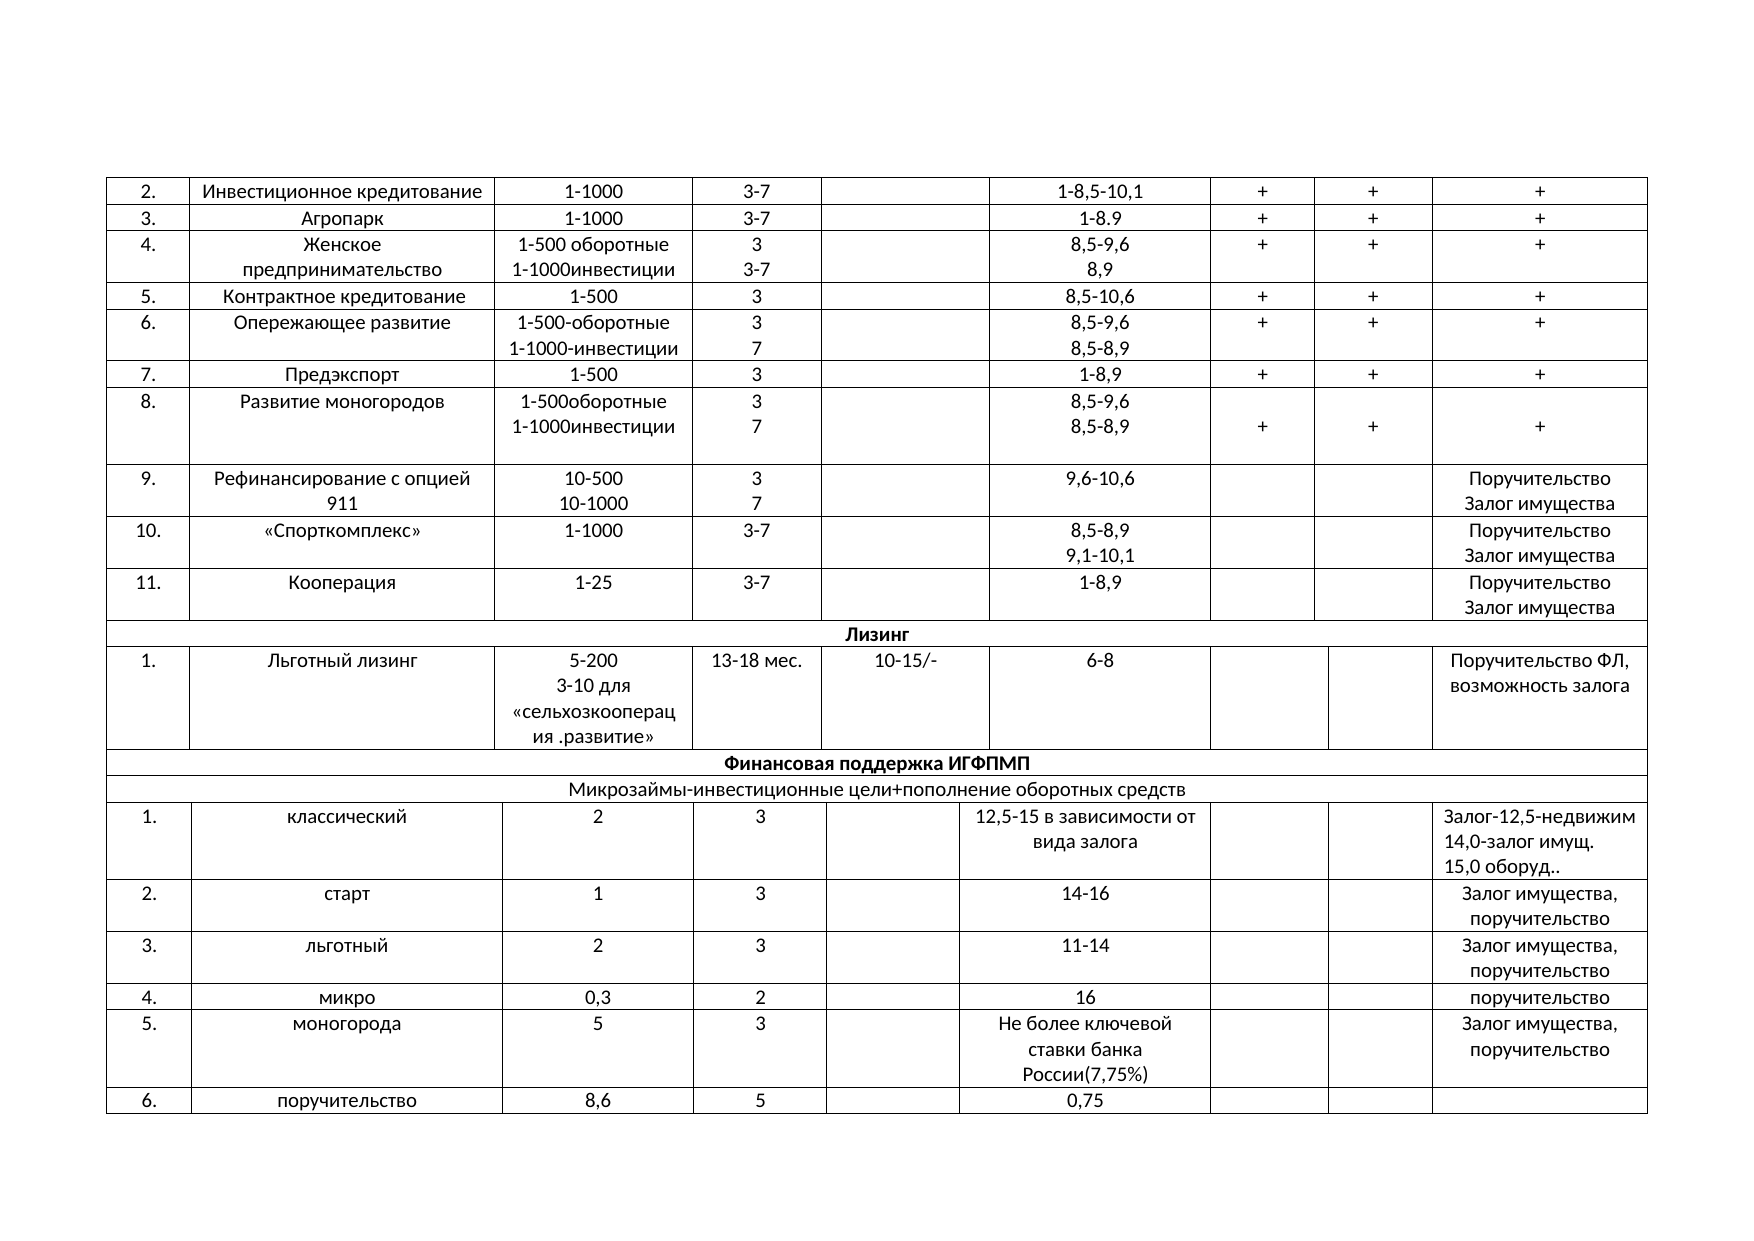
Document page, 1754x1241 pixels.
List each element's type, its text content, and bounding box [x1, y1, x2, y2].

table_cell 6. [107, 1088, 191, 1113]
table_cell Залог имущества, поручительство [1433, 880, 1647, 931]
table_cell 1. [107, 647, 189, 749]
table_cell 10-500 10-1000 [495, 465, 692, 516]
table_cell 8,5-9,6 8,9 [990, 231, 1210, 282]
table_cell [1315, 465, 1432, 516]
table_cell [1315, 517, 1432, 568]
table_cell 16 [960, 984, 1210, 1009]
table_cell 9,6-10,6 [990, 465, 1210, 516]
table_cell 11-14 [960, 932, 1210, 983]
table_cell + [1315, 310, 1432, 360]
table_cell 1-500-оборотные 1-1000-инвестиции [495, 310, 692, 360]
table_cell 3 7 [693, 388, 821, 464]
table_cell 3 [694, 880, 826, 931]
table_cell 13-18 мес. [693, 647, 821, 749]
table_cell 4. [107, 231, 189, 282]
table_cell 2 [503, 932, 693, 983]
table_cell 3 7 [693, 465, 821, 516]
table_cell 1-1000 [495, 178, 692, 204]
table_cell [822, 231, 989, 282]
table_cell [1211, 984, 1328, 1009]
table_cell 5 [694, 1088, 826, 1113]
table_cell [1211, 880, 1328, 931]
table_cell Микрозаймы-инвестиционные цели+пополнение оборотных средств [107, 776, 1647, 802]
table_cell 2 [694, 984, 826, 1009]
table_cell [1211, 1010, 1328, 1087]
table_cell + [1211, 361, 1314, 387]
table_cell Рефинансирование с опцией 911 [190, 465, 494, 516]
table_cell Контрактное кредитование [190, 283, 494, 308]
table_cell 6. [107, 310, 189, 360]
table_cell 1-25 [495, 569, 692, 620]
table_cell 7. [107, 361, 189, 387]
table_cell 3 3-7 [693, 231, 821, 282]
table_cell + [1211, 310, 1314, 360]
table_cell 10. [107, 517, 189, 568]
table_cell 3 [693, 283, 821, 308]
table_cell старт [192, 880, 502, 931]
table_cell [1433, 1088, 1647, 1113]
table_cell 3 [694, 803, 826, 879]
table_cell Лизинг [107, 621, 1647, 646]
table_cell «Спорткомплекс» [190, 517, 494, 568]
table_cell 1-8.9 [990, 205, 1210, 230]
table_cell 3-7 [693, 205, 821, 230]
table_cell 5-200 3-10 для «сельхозкооперация .развитие» [495, 647, 692, 749]
table_cell + [1211, 283, 1314, 308]
table_cell + [1211, 178, 1314, 204]
table_cell + [1315, 178, 1432, 204]
table_cell [1329, 932, 1432, 983]
table_cell 1-8,5-10,1 [990, 178, 1210, 204]
table_cell + [1433, 231, 1647, 282]
table_cell [822, 569, 989, 620]
table_cell классический [192, 803, 502, 879]
table_cell [1329, 647, 1432, 749]
table_cell 1-500 [495, 361, 692, 387]
table_cell [822, 517, 989, 568]
table_cell Опережающее развитие [190, 310, 494, 360]
table_cell 8,6 [503, 1088, 693, 1113]
table_cell [1329, 1088, 1432, 1113]
table_cell Финансовая поддержка ИГФПМП [107, 750, 1647, 775]
table_cell + [1433, 283, 1647, 308]
table_cell 8,5-8,9 9,1-10,1 [990, 517, 1210, 568]
table_cell 1. [107, 803, 191, 879]
table_cell 3-7 [693, 517, 821, 568]
table_cell Залог-12,5-недвижим 14,0-залог имущ. 15,0 оборуд.. [1433, 803, 1647, 879]
table_cell микро [192, 984, 502, 1009]
table_cell [1329, 1010, 1432, 1087]
table_cell Кооперация [190, 569, 494, 620]
table_cell Поручительство Залог имущества [1433, 569, 1647, 620]
table_cell + [1211, 388, 1314, 464]
table_cell 1 [503, 880, 693, 931]
table_cell поручительство [1433, 984, 1647, 1009]
table_cell 2 [503, 803, 693, 879]
table_cell [827, 1088, 959, 1113]
table_cell [1329, 984, 1432, 1009]
table_cell + [1315, 388, 1432, 464]
table_cell 8,5-9,6 8,5-8,9 [990, 388, 1210, 464]
table_cell 1-8,9 [990, 569, 1210, 620]
table_cell + [1433, 361, 1647, 387]
table_cell Женское предпринимательство [190, 231, 494, 282]
table_cell + [1211, 231, 1314, 282]
table_cell [827, 1010, 959, 1087]
table_cell + [1433, 310, 1647, 360]
table_cell [822, 283, 989, 308]
table_cell [1211, 1088, 1328, 1113]
table_cell 8. [107, 388, 189, 464]
table_cell [1329, 880, 1432, 931]
table_cell 14-16 [960, 880, 1210, 931]
table_cell 3. [107, 205, 189, 230]
table_cell 3 [694, 1010, 826, 1087]
table_cell Льготный лизинг [190, 647, 494, 749]
table_cell 3 [693, 361, 821, 387]
table_cell льготный [192, 932, 502, 983]
table_cell 8,5-10,6 [990, 283, 1210, 308]
table_cell Залог имущества, поручительство [1433, 1010, 1647, 1087]
table_cell [1211, 517, 1314, 568]
table_cell 3 [694, 932, 826, 983]
table_cell [827, 880, 959, 931]
table_cell + [1315, 361, 1432, 387]
table_cell 9. [107, 465, 189, 516]
table_cell [1211, 932, 1328, 983]
table_cell Инвестиционное кредитование [190, 178, 494, 204]
table_cell [822, 178, 989, 204]
table_cell 2. [107, 178, 189, 204]
table_cell + [1211, 205, 1314, 230]
table_cell [822, 361, 989, 387]
table_cell + [1315, 283, 1432, 308]
table_cell [827, 932, 959, 983]
table_cell [822, 388, 989, 464]
table_cell + [1433, 388, 1647, 464]
table_cell 1-8,9 [990, 361, 1210, 387]
table_cell 3. [107, 932, 191, 983]
table_cell 2. [107, 880, 191, 931]
table_cell [827, 984, 959, 1009]
table_cell 1-500 оборотные 1-1000инвестиции [495, 231, 692, 282]
table_cell Поручительство Залог имущества [1433, 517, 1647, 568]
table_cell Поручительство ФЛ, возможность залога [1433, 647, 1647, 749]
table_cell 5. [107, 1010, 191, 1087]
table_cell 3-7 [693, 178, 821, 204]
table_cell поручительство [192, 1088, 502, 1113]
table_cell 6-8 [990, 647, 1210, 749]
table_cell + [1433, 178, 1647, 204]
table_cell + [1433, 205, 1647, 230]
table_cell [1211, 803, 1328, 879]
table_cell Развитие моногородов [190, 388, 494, 464]
table_cell 3 7 [693, 310, 821, 360]
table_cell 0,3 [503, 984, 693, 1009]
table_cell + [1315, 231, 1432, 282]
table_cell 12,5-15 в зависимости от вида залога [960, 803, 1210, 879]
table_cell 5 [503, 1010, 693, 1087]
table_cell 1-500 [495, 283, 692, 308]
table_cell 8,5-9,6 8,5-8,9 [990, 310, 1210, 360]
table_cell [822, 465, 989, 516]
table_cell [1211, 465, 1314, 516]
table_cell [827, 803, 959, 879]
table_cell + [1315, 205, 1432, 230]
table_cell 5. [107, 283, 189, 308]
table_cell моногорода [192, 1010, 502, 1087]
table_cell [822, 205, 989, 230]
table_cell [822, 310, 989, 360]
table_cell 1-1000 [495, 517, 692, 568]
table_cell [1211, 569, 1314, 620]
table_cell 11. [107, 569, 189, 620]
table_cell [1315, 569, 1432, 620]
table_cell Не более ключевой ставки банка России(7,75%) [960, 1010, 1210, 1087]
table_cell Предэкспорт [190, 361, 494, 387]
table_cell 3-7 [693, 569, 821, 620]
table_cell 1-1000 [495, 205, 692, 230]
table_cell 1-500оборотные 1-1000инвестиции [495, 388, 692, 464]
table_cell 4. [107, 984, 191, 1009]
table_cell Агропарк [190, 205, 494, 230]
table_cell 0,75 [960, 1088, 1210, 1113]
table_cell [1329, 803, 1432, 879]
table_cell [1211, 647, 1328, 749]
table_cell Залог имущества, поручительство [1433, 932, 1647, 983]
table_cell 10-15/- [822, 647, 989, 749]
table_cell Поручительство Залог имущества [1433, 465, 1647, 516]
